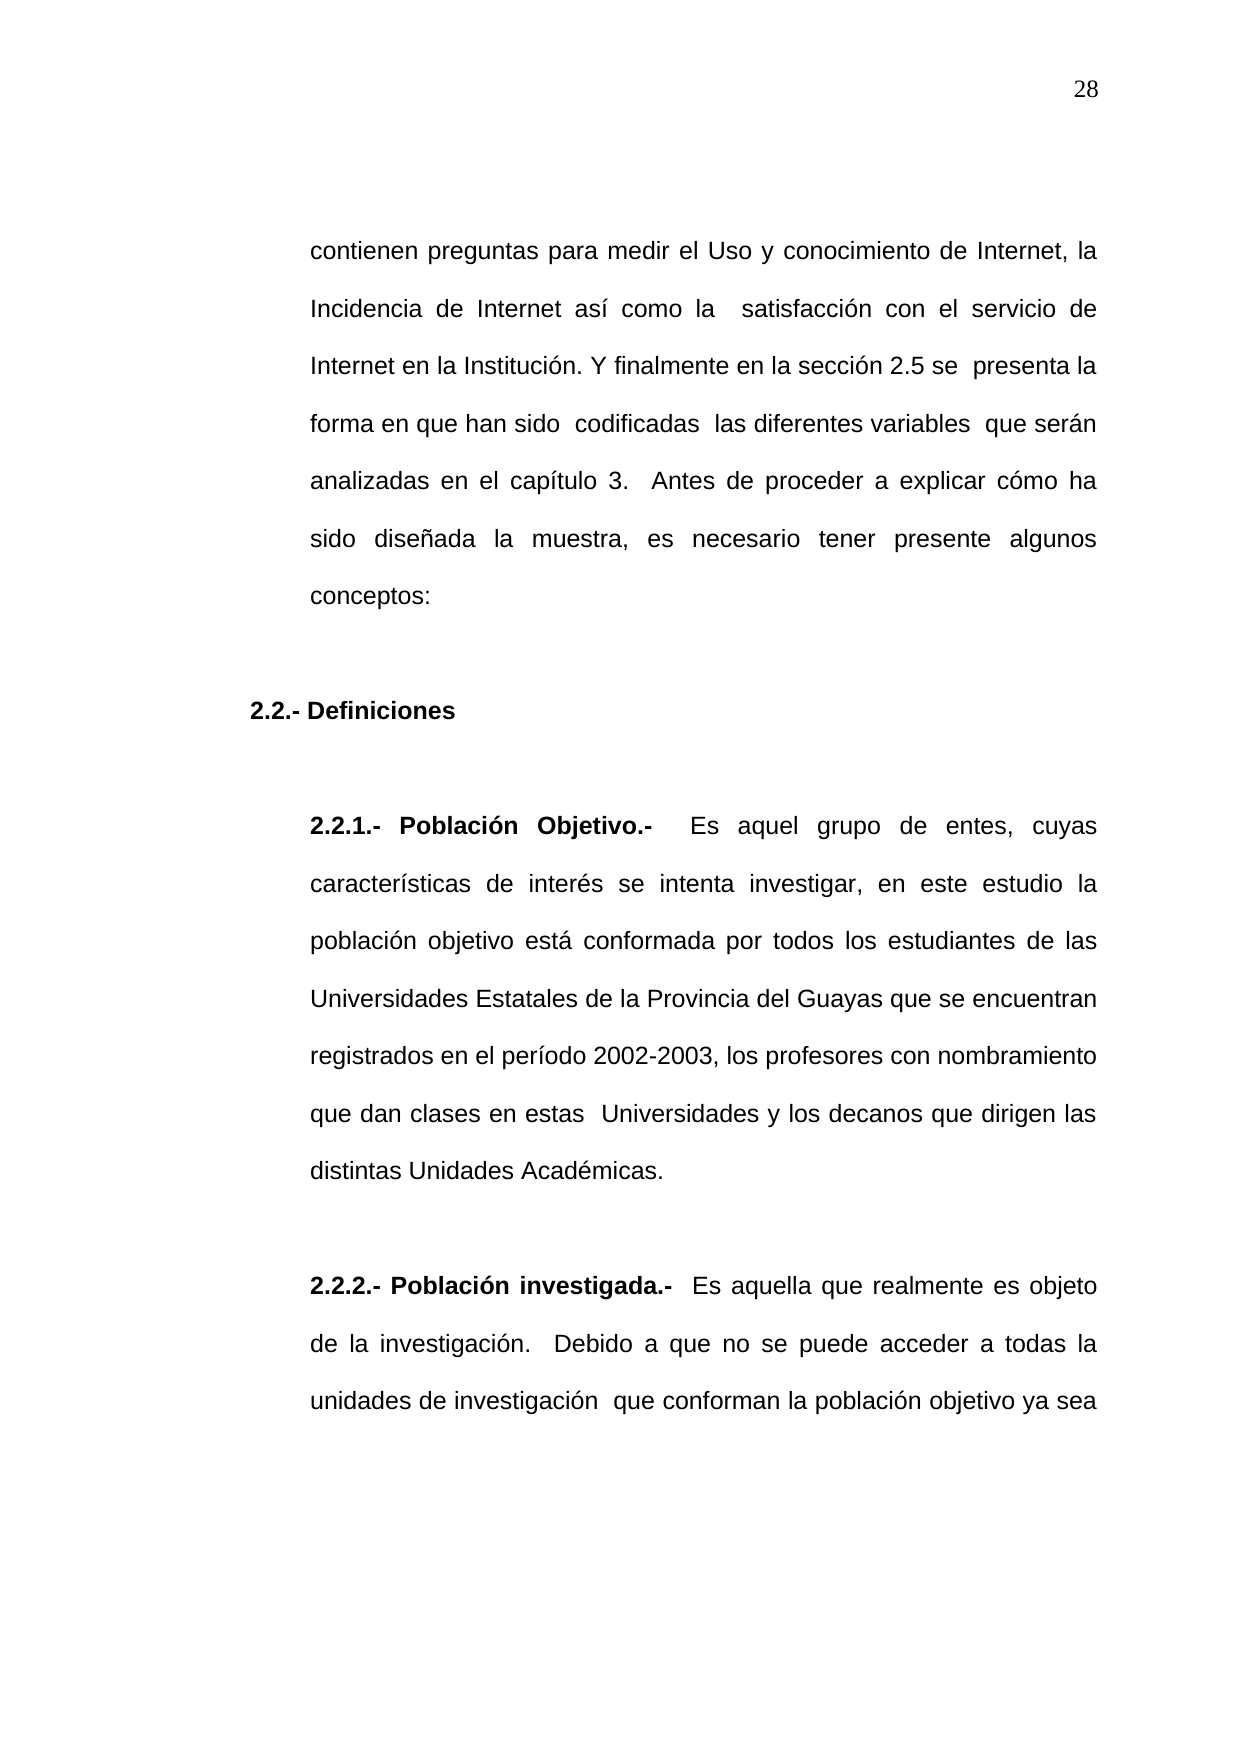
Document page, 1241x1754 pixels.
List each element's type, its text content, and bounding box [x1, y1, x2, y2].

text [310, 1271, 1098, 1415]
text 2.2.1.- Población Objetivo.- Es aquel grupo de entes, cuyas características de interés se intenta investigar, en este estudio la población objetivo está conformada por todos los estudiantes de las Universidades Estatales de la Provincia del Guayas que se encuentran registrados en el período 2002-2003, los profesores con nombramiento que dan clases en estas Universidades y los decanos que dirigen las distintas Unidades Académicas. [310, 811, 1098, 1185]
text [310, 236, 1098, 610]
text 2.2.- Definiciones [236, 696, 1098, 725]
